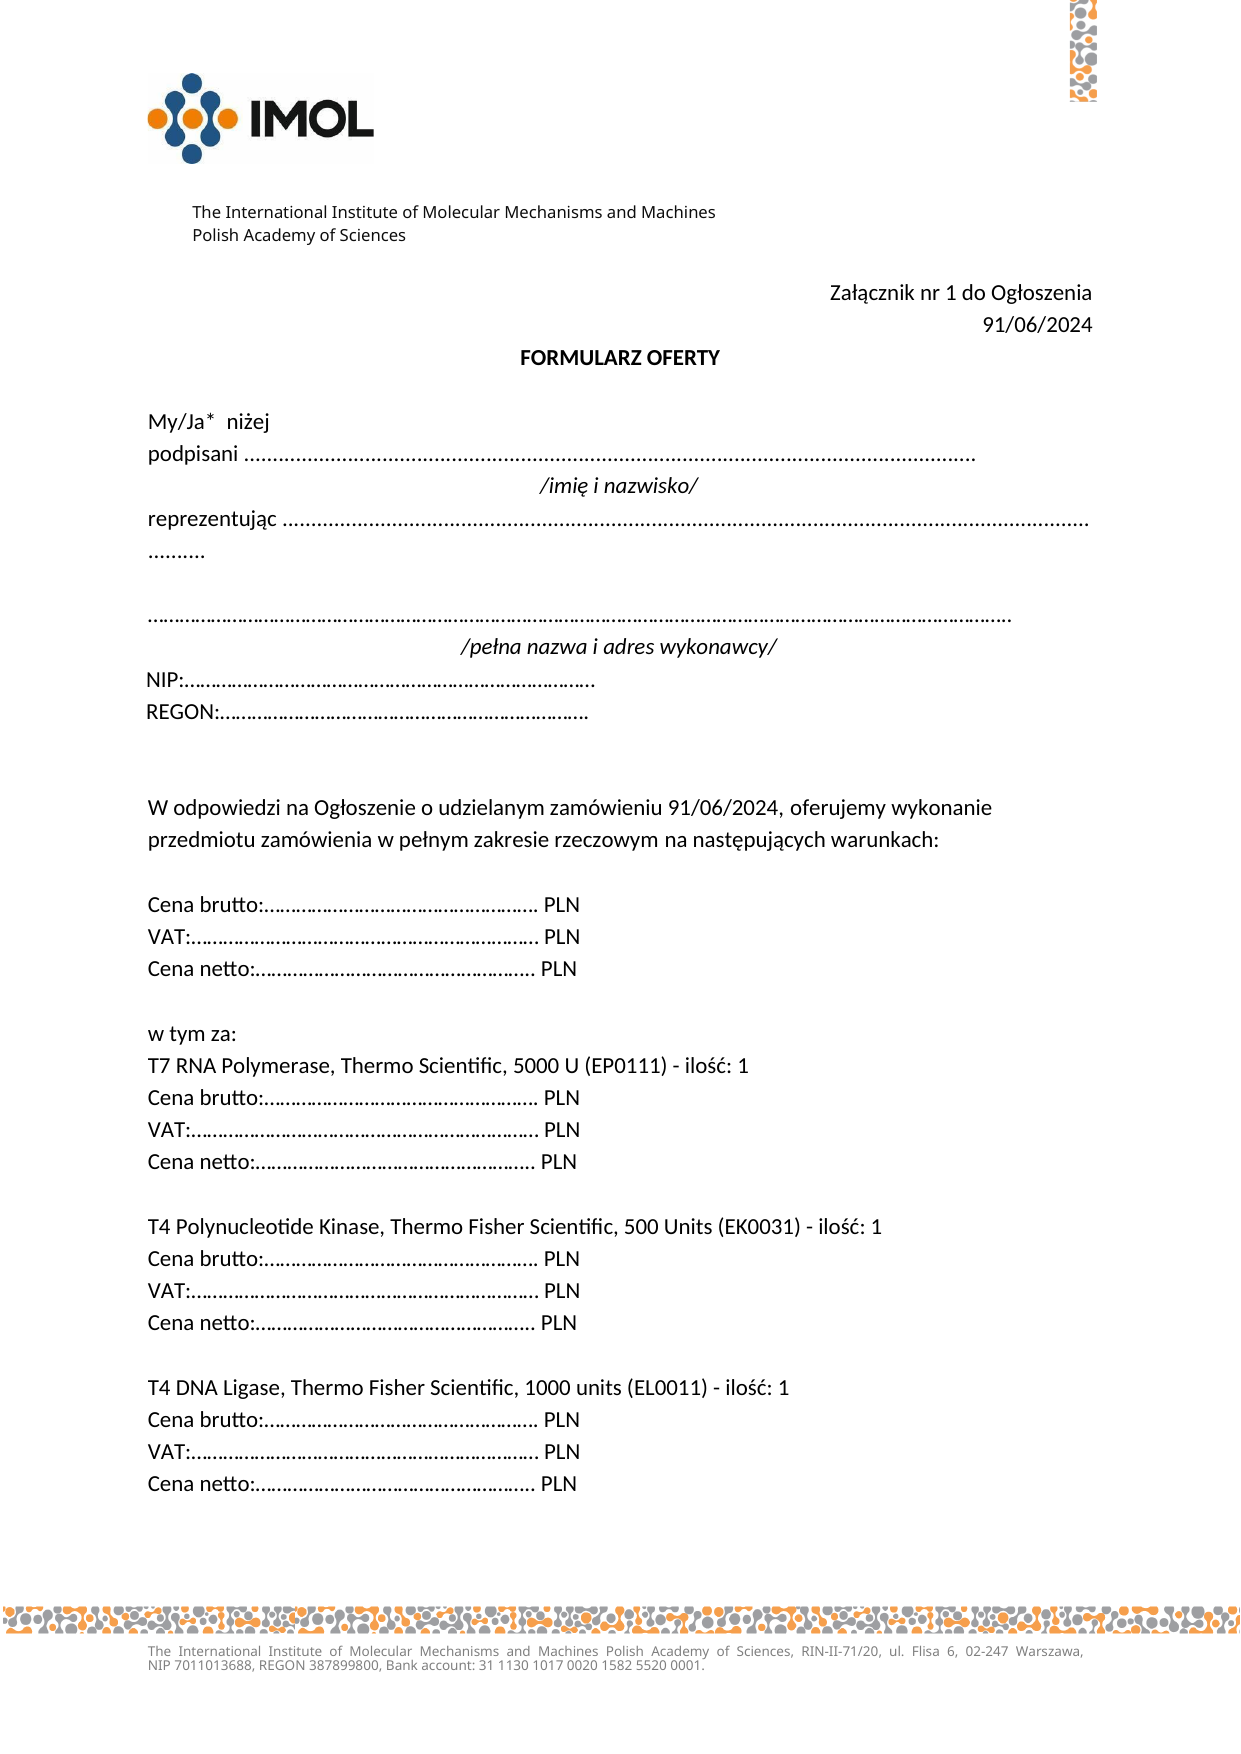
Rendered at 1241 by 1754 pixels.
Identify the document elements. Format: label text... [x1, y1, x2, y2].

text Cena brutto:……………………………………………. PLN [148, 1244, 1093, 1272]
text Cena netto:…………………………………………….. PLN [148, 954, 1093, 982]
text REGON:……………………………………………………………. [146, 697, 1093, 725]
text ……………………………………………………………………………………………………………………………………………….. [148, 600, 1093, 628]
text VAT:………………………………………………………… PLN [148, 1115, 1093, 1143]
text /imię i nazwisko/ [148, 472, 1093, 499]
text Cena brutto:……………………………………………. PLN [148, 1405, 1093, 1433]
text T4 Polynucleotide Kinase, Thermo Fisher Scientific, 500 Units (EK0031) - ilość: 1 [148, 1212, 1093, 1240]
text NIP:…………………………………………………………………… [146, 665, 1093, 693]
text W odpowiedzi na Ogłoszenie o udzielanym zamówieniu 91/06/2024, oferujemy wykonanie przedmiotu zamówienia w pełnym zakresie rzeczowym na następujących warunkach: [148, 793, 1093, 854]
text VAT:………………………………………………………… PLN [148, 1276, 1093, 1304]
text Cena netto:…………………………………………….. PLN [148, 1469, 1093, 1497]
text 91/06/2024 [148, 311, 1093, 339]
text T7 RNA Polymerase, Thermo Scientific, 5000 U (EP0111) - ilość: 1 [148, 1051, 1093, 1079]
picture [1070, 0, 1097, 101]
text /pełna nazwa i adres wykonawcy/ [148, 632, 1093, 661]
text VAT:………………………………………………………… PLN [148, 922, 1093, 950]
text w tym za: [148, 1019, 1093, 1047]
text VAT:………………………………………………………… PLN [148, 1437, 1093, 1465]
picture [3, 1605, 1240, 1634]
text Cena netto:…………………………………………….. PLN [148, 1147, 1093, 1176]
text Cena brutto:……………………………………………. PLN [148, 890, 1093, 918]
text Cena brutto:……………………………………………. PLN [148, 1083, 1093, 1111]
picture [147, 73, 374, 164]
text Załącznik nr 1 do Ogłoszenia [148, 278, 1093, 306]
text FORMULARZ OFERTY [148, 343, 1093, 371]
text reprezentując ...................................................................................................................................................... [148, 504, 1093, 564]
text My/Ja* niżej podpisani ............................................................................................................................... [148, 407, 1093, 467]
text T4 DNA Ligase, Thermo Fisher Scientific, 1000 units (EL0011) - ilość: 1 [148, 1373, 1093, 1401]
text Cena netto:…………………………………………….. PLN [148, 1308, 1093, 1336]
